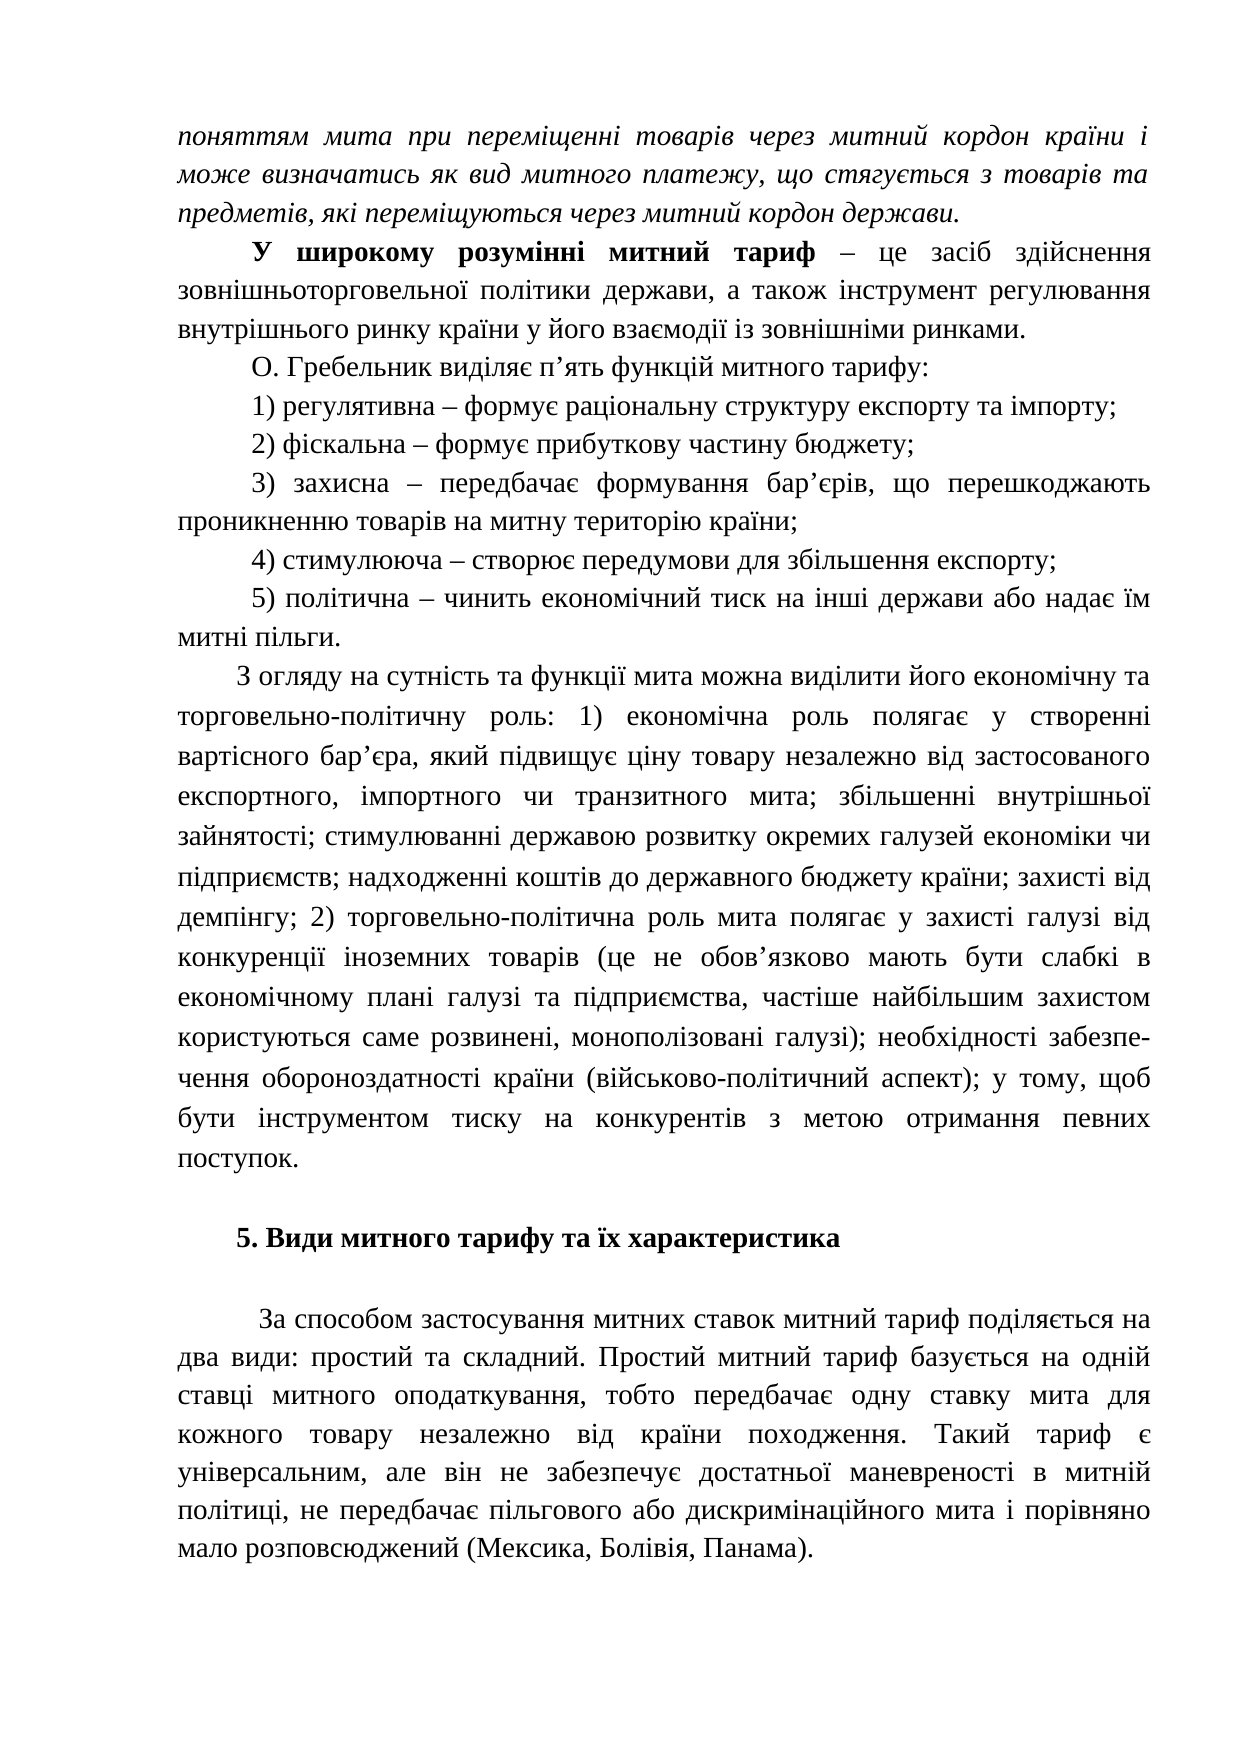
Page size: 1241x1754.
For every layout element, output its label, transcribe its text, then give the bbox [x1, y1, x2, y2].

text О. Гребельник виділяє п’ять функцій митного тарифу: [177, 349, 1152, 383]
text За способом застосування митних ставок митний тариф поділяється на два види: простий та складний. Простий митний тариф базується на одній ставці митного оподаткування, тобто передбачає одну ставку мита для кожного товару незалежно від країни походження. Такий тариф є універсальним, але він не забезпечує достатньої маневреності в митній політиці, не передбачає пільгового або дискримінаційного мита і порівняно мало розповсюджений (Мексика, Болівія, Панама). [177, 1301, 1152, 1564]
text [177, 118, 1152, 229]
text 2) фіскальна – формує прибуткову частину бюджету; [177, 426, 1152, 460]
text 4) стимулююча – створює передумови для збільшення експорту; [177, 542, 1152, 576]
text 3) захисна – передбачає формування бар’єрів, що перешкоджають проникненню товарів на митну територію країни; [177, 465, 1152, 537]
text 1) регулятивна – формує раціональну структуру експорту та імпорту; [177, 388, 1152, 421]
text У широкому розумінні митний тариф – це засіб здійснення зовнішньоторговельної політики держави, а також інструмент регулювання внутрішнього ринку країни у його взаємодії із зовнішніми ринками. [177, 234, 1152, 344]
text 5) політична – чинить економічний тиск на інші держави або надає їм митні пільги. [177, 581, 1152, 653]
text З огляду на сутність та функції мита можна виділити його економічну та торговельно-політичну роль: 1) економічна роль полягає у створенні вартісного бар’єра, який підвищує ціну товару незалежно від застосованого експортного, імпортного чи транзитного мита; збільшенні внутрішньої зайнятості; стимулюванні державою розвитку окремих галузей економіки чи підприємств; надходженні коштів до державного бюджету країни; захисті від демпінгу; 2) торговельно-політична роль мита полягає у захисті галузі від конкуренції іноземних товарів (це не обов’язково мають бути слабкі в економічному плані галузі та підприємства, частіше найбільшим захистом користуються саме розвинені, монополізовані галузі); необхідності забезпе- чення обороноздатності країни (військово-політичний аспект); у тому, щоб бути інструментом тиску на конкурентів з метою отримання певних поступок. [177, 658, 1152, 1174]
text 5. Види митного тарифу та їх характеристика [177, 1221, 1152, 1254]
